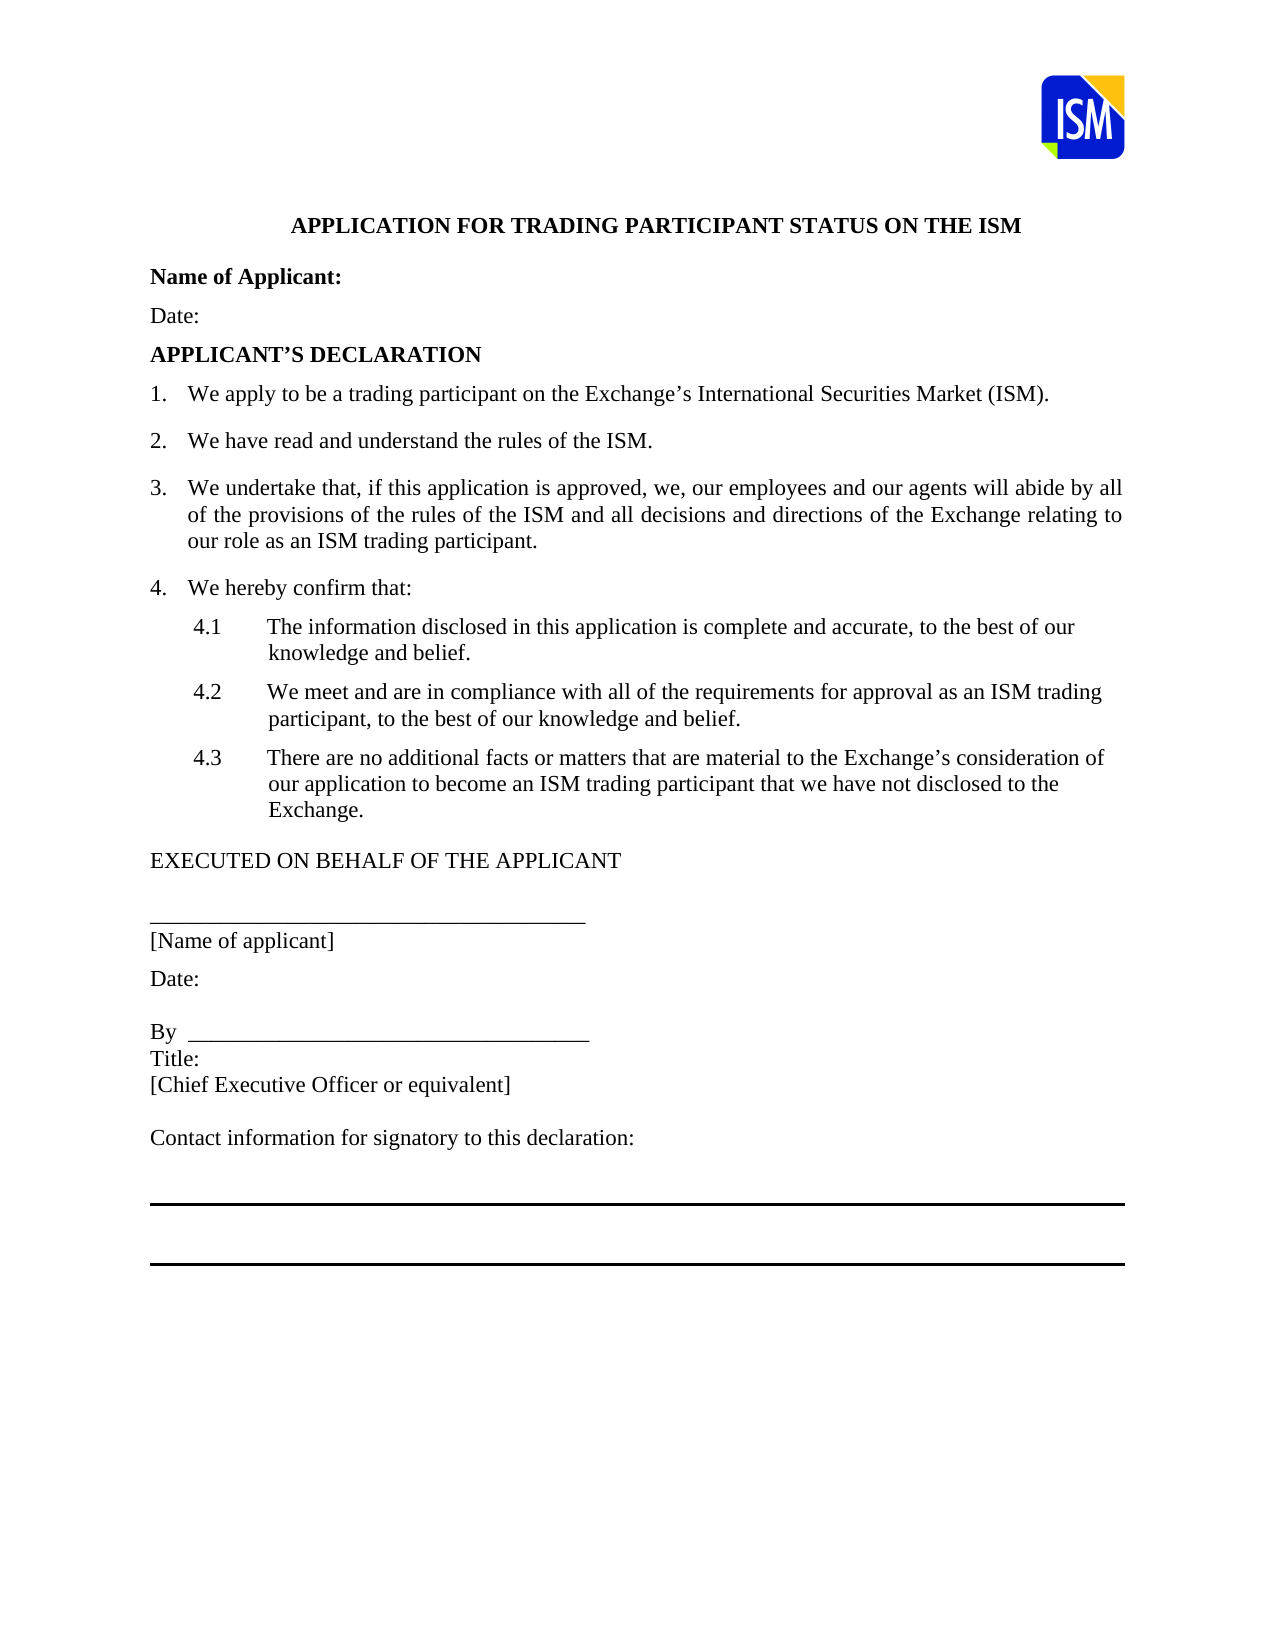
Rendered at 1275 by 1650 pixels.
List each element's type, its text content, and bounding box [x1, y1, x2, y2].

text APPLICANT’S DECLARATION [150, 341, 1125, 367]
text Contact information for signatory to this declaration: [150, 1124, 1125, 1150]
list We apply to be a trading participant on the Exchange’s International Securities Market (ISM). [150, 380, 1125, 406]
list There are no additional facts or matters that are material to the Exchange’s consideration of our application to become an ISM trading participant that we have not disclosed to the Exchange. [193, 743, 1125, 823]
list We meet and are in compliance with all of the requirements for approval as an ISM trading participant, to the best of our knowledge and belief. [193, 678, 1125, 731]
text Title: [150, 1044, 1125, 1071]
picture [1040, 75, 1125, 160]
list We hereby confirm that: [150, 574, 1125, 601]
list We undertake that, if this application is approved, we, our employees and our agents will abide by all of the provisions of the rules of the ISM and all decisions and directions of the Exchange relating to our role as an ISM trading participant. [150, 474, 1125, 553]
list The information disclosed in this application is complete and accurate, to the best of our knowledge and belief. [193, 613, 1125, 666]
text Date: [150, 302, 1125, 329]
list We have read and understand the rules of the ISM. [150, 427, 1125, 453]
text EXECUTED ON BEHALF OF THE APPLICANT [150, 848, 1125, 874]
text Date: [150, 966, 1125, 992]
text By ___________________________________ [150, 1018, 1125, 1044]
text Name of Applicant: [150, 263, 1125, 290]
text ______________________________________ [150, 900, 1125, 927]
text [Name of applicant] [150, 927, 1125, 953]
text [Chief Executive Officer or equivalent] [150, 1071, 1125, 1097]
text APPLICATION FOR TRADING PARTICIPANT STATUS ON THE ISM [187, 212, 1125, 238]
